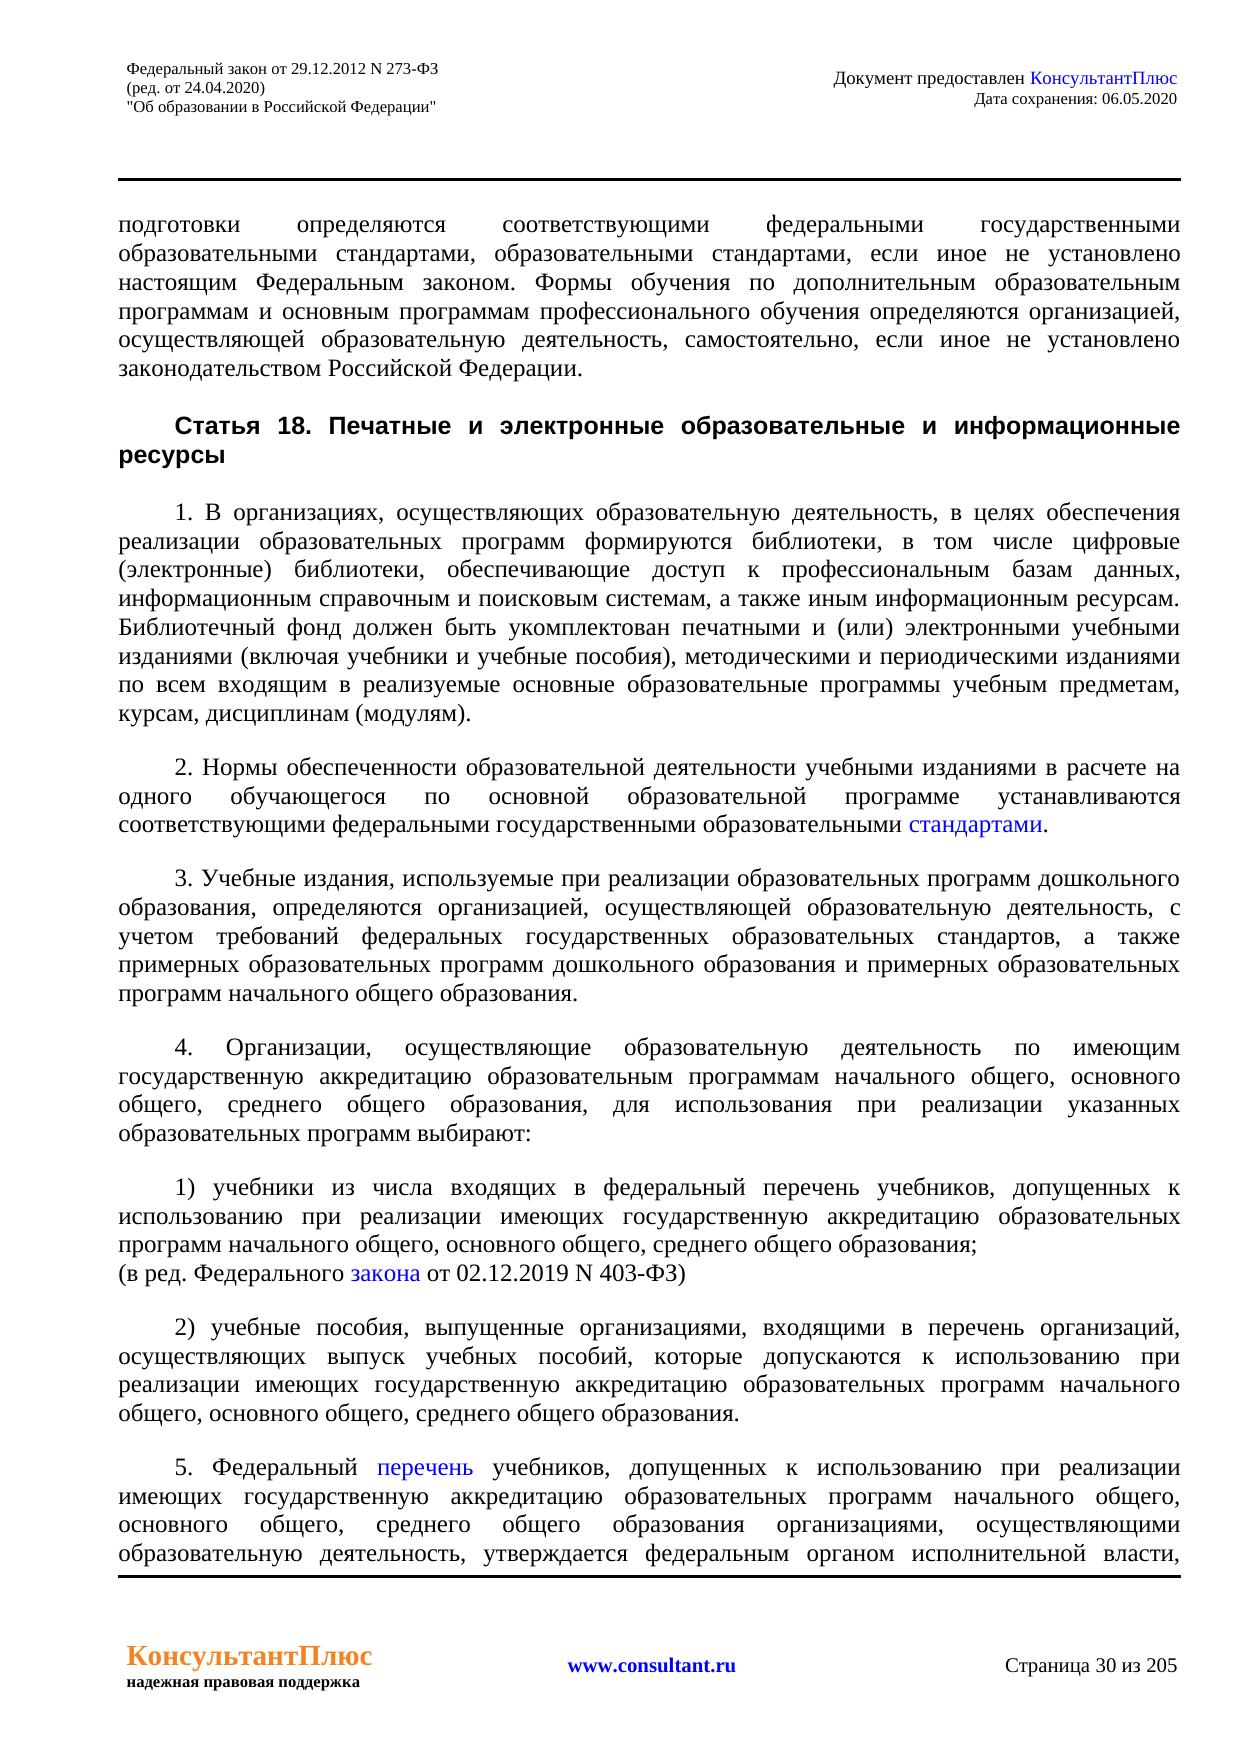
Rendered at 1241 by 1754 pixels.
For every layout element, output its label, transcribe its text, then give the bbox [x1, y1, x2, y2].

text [118, 1452, 1181, 1567]
text 2) учебные пособия, выпущенные организациями, входящими в перечень организаций, осуществляющих выпуск учебных пособий, которые допускаются к использованию при реализации имеющих государственную аккредитацию образовательных программ начального общего, основного общего, среднего общего образования. [118, 1312, 1181, 1427]
text 3. Учебные издания, используемые при реализации образовательных программ дошкольного образования, определяются организацией, осуществляющей образовательную деятельность, с учетом требований федеральных государственных образовательных стандартов, а также примерных образовательных программ дошкольного образования и примерных образовательных программ начального общего образования. [118, 863, 1181, 1007]
text 4. Организации, осуществляющие образовательную деятельность по имеющим государственную аккредитацию образовательным программам начального общего, основного общего, среднего общего образования, для использования при реализации указанных образовательных программ выбирают: [118, 1032, 1181, 1147]
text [118, 209, 1181, 382]
text (в ред. Федерального закона от 02.12.2019 N 403-ФЗ) [118, 1258, 1181, 1287]
text 2. Нормы обеспеченности образовательной деятельности учебными изданиями в расчете на одного обучающегося по основной образовательной программе устанавливаются соответствующими федеральными государственными образовательными стандартами. [118, 752, 1181, 838]
text 1) учебники из числа входящих в федеральный перечень учебников, допущенных к использованию при реализации имеющих государственную аккредитацию образовательных программ начального общего, основного общего, среднего общего образования; [118, 1172, 1181, 1258]
title Статья 18. Печатные и электронные образовательные и информационные ресурсы [118, 411, 1181, 468]
text 1. В организациях, осуществляющих образовательную деятельность, в целях обеспечения реализации образовательных программ формируются библиотеки, в том числе цифровые (электронные) библиотеки, обеспечивающие доступ к профессиональным базам данных, информационным справочным и поисковым системам, а также иным информационным ресурсам. Библиотечный фонд должен быть укомплектован печатными и (или) электронными учебными изданиями (включая учебники и учебные пособия), методическими и периодическими изданиями по всем входящим в реализуемые основные образовательные программы учебным предметам, курсам, дисциплинам (модулям). [118, 497, 1181, 727]
